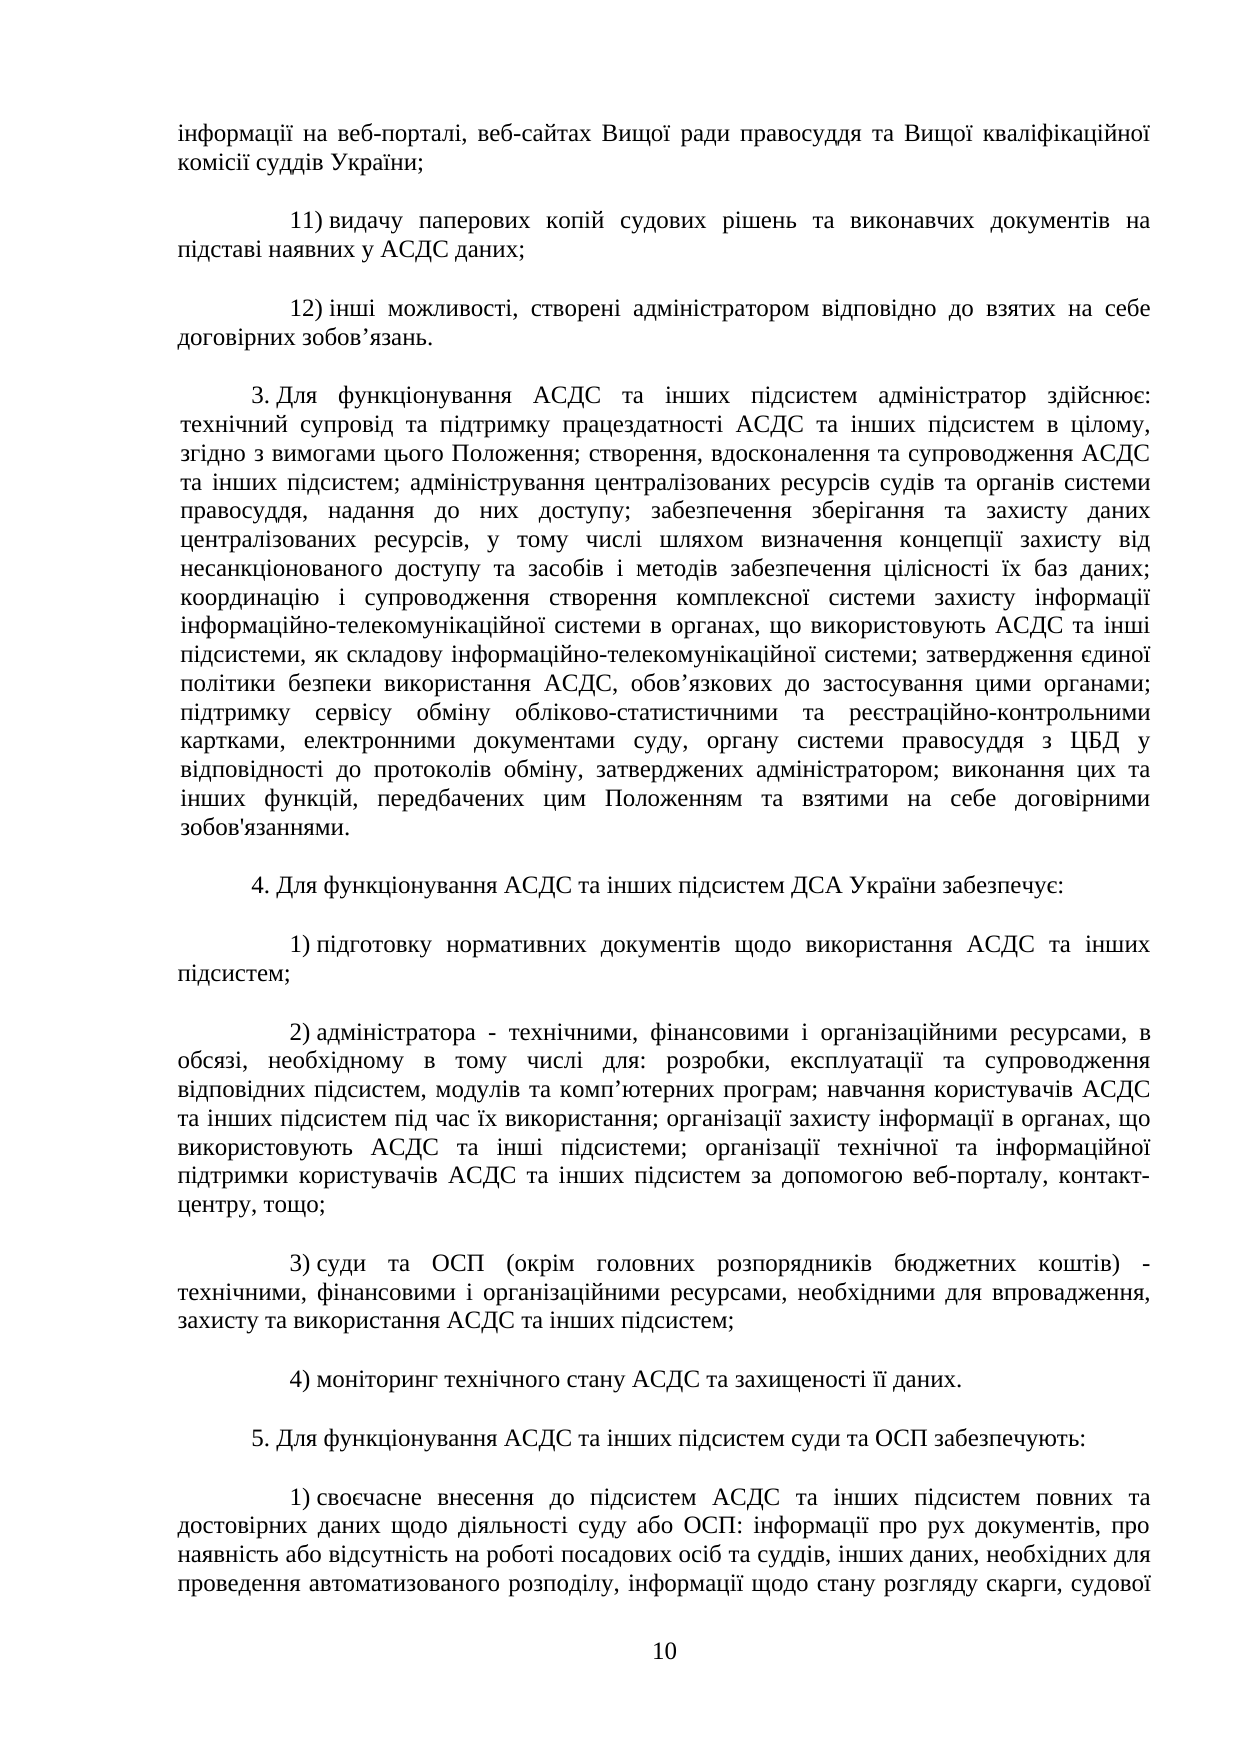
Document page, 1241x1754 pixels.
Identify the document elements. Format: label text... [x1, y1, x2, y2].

subtitle підготовку нормативних документів щодо використання АСДС та інших підсистем; [177, 929, 1152, 987]
subtitle суди та ОСП (окрім головних розпорядників бюджетних коштів) - технічними, фінансовими і організаційними ресурсами, необхідними для впровадження, захисту та використання АСДС та інших підсистем; [177, 1248, 1152, 1334]
subtitle моніторинг технічного стану АСДС та захищеності її даних. [177, 1364, 1152, 1393]
subtitle Для функціонування АСДС та інших підсистем ДСА України забезпечує: [180, 871, 1152, 899]
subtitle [177, 1482, 1152, 1597]
subtitle Для функціонування АСДС та інших підсистем суди та ОСП забезпечують: [180, 1423, 1152, 1452]
subtitle адміністратора - технічними, фінансовими і організаційними ресурсами, в обсязі, необхідному в тому числі для: розробки, експлуатації та супроводження відповідних підсистем, модулів та комп’ютерних програм; навчання користувачів АСДС та інших підсистем під час їх використання; організації захисту інформації в органах, що використовують АСДС та інші підсистеми; організації технічної та інформаційної підтримки користувачів АСДС та інших підсистем за допомогою веб-порталу, контакт-центру, тощо; [177, 1017, 1152, 1218]
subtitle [177, 118, 1152, 176]
subtitle Для функціонування АСДС та інших підсистем адміністратор здійснює: технічний супровід та підтримку працездатності АСДС та інших підсистем в цілому, згідно з вимогами цього Положення; створення, вдосконалення та супроводження АСДС та інших підсистем; адміністрування централізованих ресурсів судів та органів системи правосуддя, надання до них доступу; забезпечення зберігання та захисту даних централізованих ресурсів, у тому числі шляхом визначення концепції захисту від несанкціонованого доступу та засобів і методів забезпечення цілісності їх баз даних; координацію і супроводження створення комплексної системи захисту інформації інформаційно-телекомунікаційної системи в органах, що використовують АСДС та інші підсистеми, як складову інформаційно-телекомунікаційної системи; затвердження єдиної політики безпеки використання АСДС, обов’язкових до застосування цими органами; підтримку сервісу обміну обліково-статистичними та реєстраційно-контрольними картками, електронними документами суду, органу системи правосуддя з ЦБД у відповідності до протоколів обміну, затверджених адміністратором; виконання цих та інших функцій, передбачених цим Положенням та взятими на себе договірними зобов'язаннями. [180, 381, 1152, 841]
subtitle інші можливості, створені адміністратором відповідно до взятих на себе договірних зобов’язань. [177, 293, 1152, 351]
subtitle видачу паперових копій судових рішень та виконавчих документів на підставі наявних у АСДС даних; [177, 206, 1152, 263]
